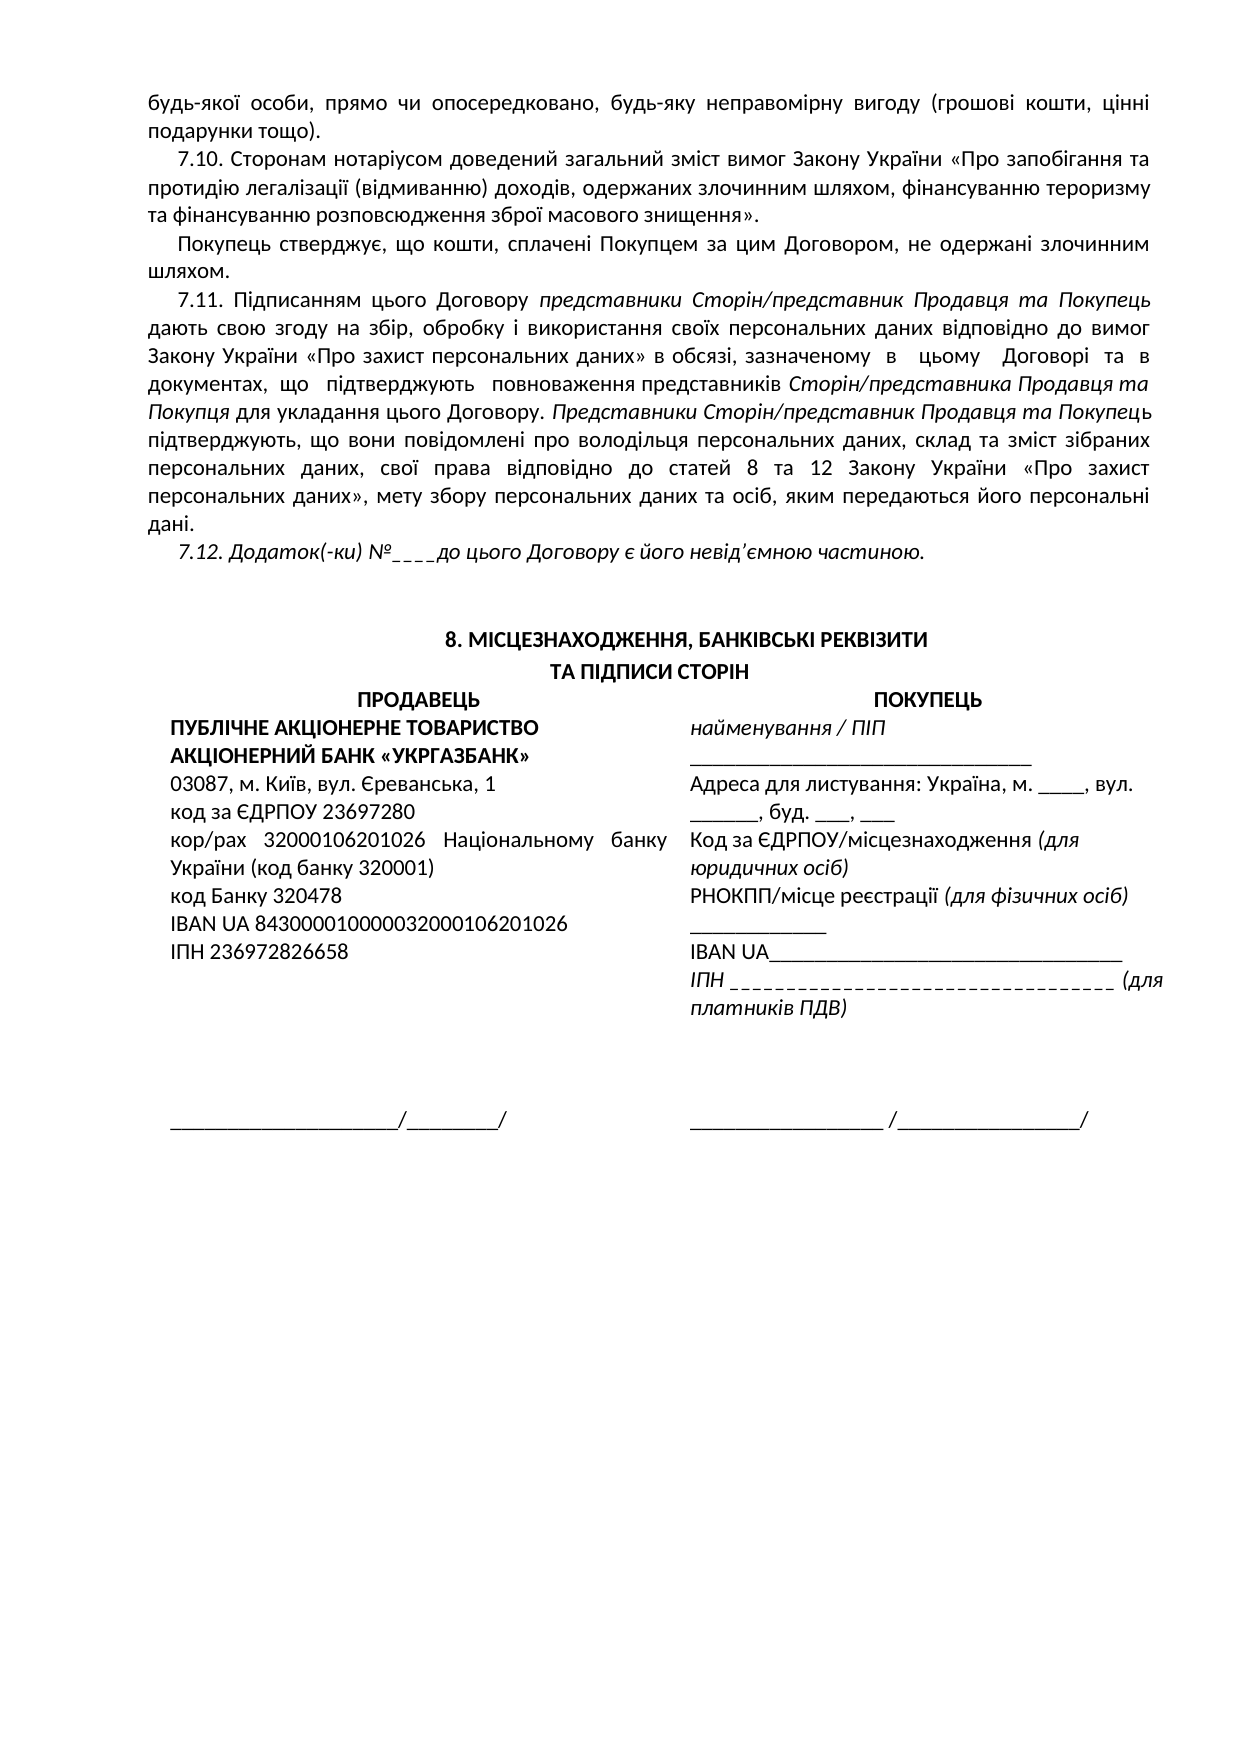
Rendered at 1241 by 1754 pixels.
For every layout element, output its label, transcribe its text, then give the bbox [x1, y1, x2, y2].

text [148, 88, 1152, 144]
text Покупець стверджує, що кошти, сплачені Покупцем за цим Договором, не одержані злочинним шляхом. [148, 229, 1152, 285]
text ТА ПІДПИСИ СТОРІН [148, 657, 1152, 685]
text 7.11. Підписанням цього Договору представники Сторін/представник Продавця та Покупець дають свою згоду на збір, обробку і використання своїх персональних даних відповідно до вимог Закону України «Про захист персональних даних» в обсязі, зазначеному в цьому Договорі та в документах, що підтверджують повноваження представників Сторін/представника Продавця та Покупця для укладання цього Договору. Представники Сторін/представник Продавця та Покупець підтверджують, що вони повідомлені про володільця персональних даних, склад та зміст зібраних персональних даних, свої права відповідно до статей 8 та 12 Закону України «Про захист персональних даних», мету збору персональних даних та осіб, яким передаються його персональні дані. [148, 285, 1152, 537]
text 7.10. Сторонам нотаріусом доведений загальний зміст вимог Закону України «Про запобігання та протидію легалізації (відмиванню) доходів, одержаних злочинним шляхом, фінансуванню тероризму та фінансуванню розповсюдження зброї масового знищення». [148, 144, 1152, 229]
table_header ПРОДАВЕЦЬ ПУБЛІЧНЕ АКЦІОНЕРНЕ ТОВАРИСТВО АКЦІОНЕРНИЙ БАНК «УКРГАЗБАНК» 03087, м. Київ, вул. Єреванська, 1 код за ЄДРПОУ 23697280 кор/рах 32000106201026 Національному банку України (код банку 320001) код Банку 320478 IBAN UA 843000010000032000106201026 ІПН 236972826658 ____________________/________/ [159, 685, 678, 1162]
table_header ПОКУПЕЦЬ найменування / ПІП ______________________________ Адреса для листування: Україна, м. ____, вул. ______, буд. ___, ___ Код за ЄДРПОУ/місцезнаходження (для юридичних осіб) РНОКПП/місце реєстрації (для фізичних осіб) ____________ IBAN UA_______________________________ ІПН __________________________________ (для платників ПДВ) _________________ /________________/ [679, 685, 1178, 1162]
text 8. МІСЦЕЗНАХОДЖЕННЯ, БАНКІВСЬКІ РЕКВІЗИТИ [148, 625, 1152, 653]
text 7.12. Додаток(-ки) №____до цього Договору є його невід’ємною частиною. [148, 537, 1152, 565]
